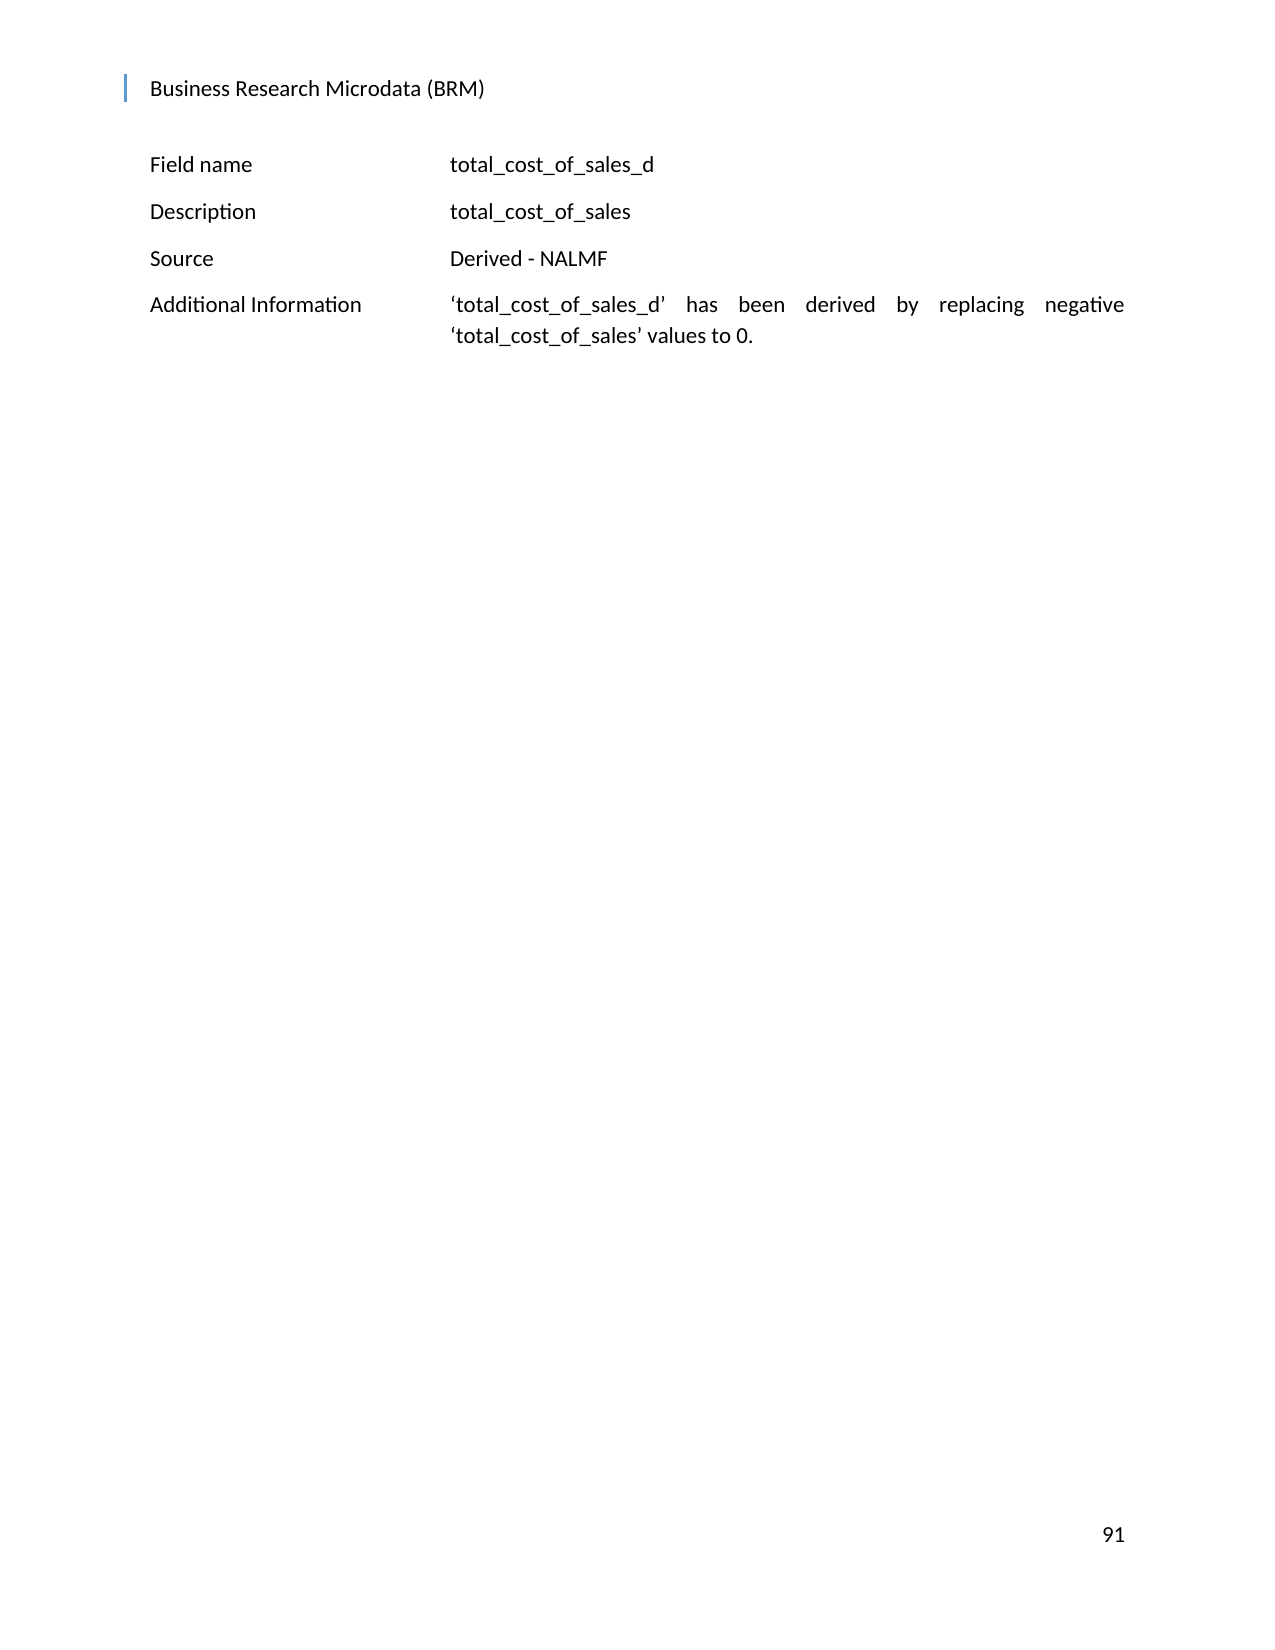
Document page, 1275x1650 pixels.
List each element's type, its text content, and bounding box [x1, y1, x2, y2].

text Field name total_cost_of_sales_d [150, 150, 1125, 178]
text Description total_cost_of_sales [150, 197, 1125, 225]
text Additional Information ‘total_cost_of_sales_d’ has been derived by replacing negative ‘total_cost_of_sales’ values to 0. [150, 291, 1125, 349]
text Source Derived - NALMF [150, 244, 1125, 272]
